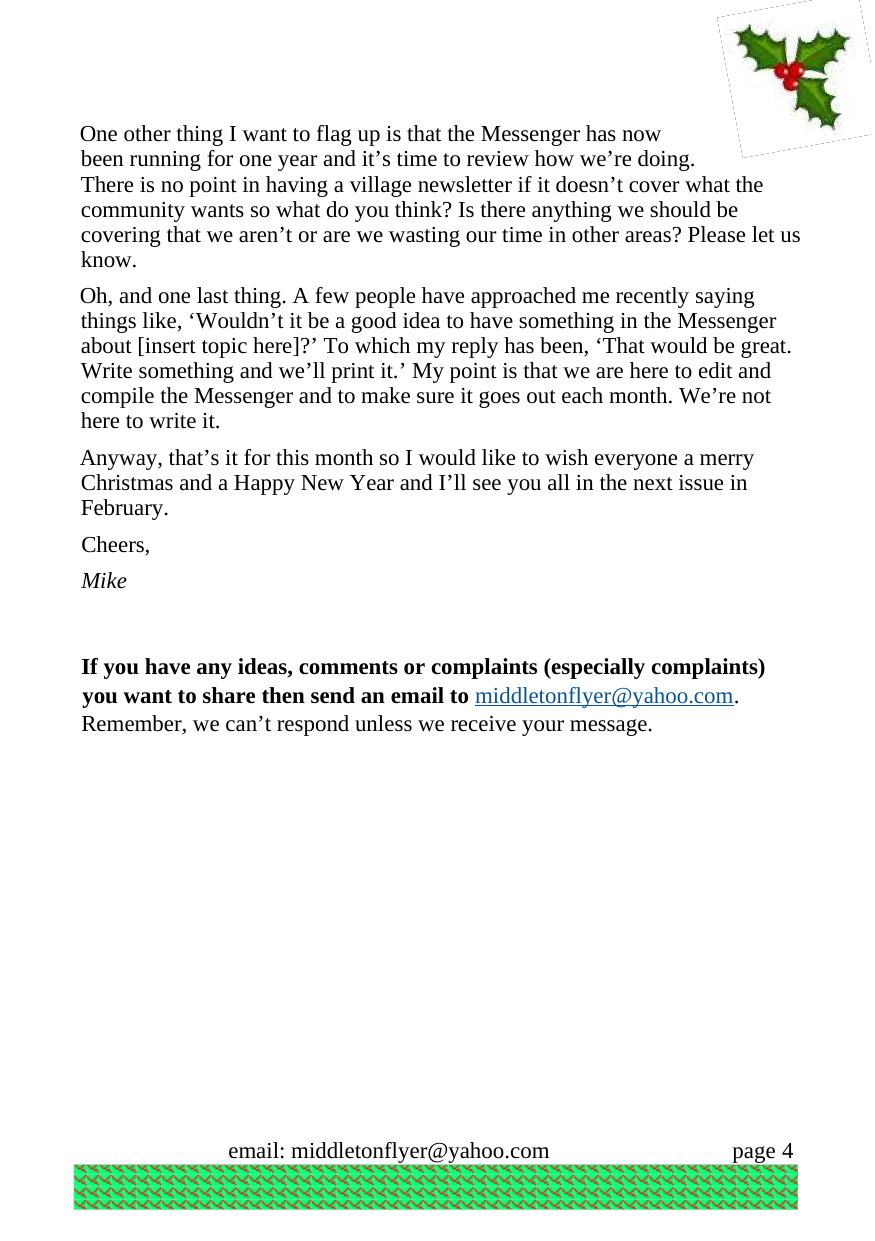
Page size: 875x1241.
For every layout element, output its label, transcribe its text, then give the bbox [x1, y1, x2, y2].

text Oh, and one last thing. A few people have approached me recently saying things like, ‘Wouldn’t it be a good idea to have something in the Messenger about [insert topic here]?’ To which my reply has been, ‘That would be great. Write something and we’ll print it.’ My point is that we are here to edit and compile the Messenger and to make sure it goes out each month. We’re not here to write it. [79, 283, 793, 434]
text If you have any ideas, comments or complaints (especially complaints) you want to share then send an email to middletonflyer@yahoo.com. [81, 653, 795, 708]
text Mike [81, 567, 831, 594]
picture [716, 0, 872, 158]
text One other thing I want to flag up is that the Messenger has now been running for one year and it’s time to review how we’re doing. There is no point in having a village newsletter if it doesn’t cover what the community wants so what do you think? Is there anything we should be covering that we aren’t or are we wasting our time in other areas? Please let us know. [79, 122, 802, 272]
text Cheers, [81, 531, 803, 557]
text Remember, we can’t respond unless we receive your message. [81, 710, 803, 736]
text Anyway, that’s it for this month so I would like to wish everyone a merry Christmas and a Happy New Year and I’ll see you all in the next issue in February. [79, 445, 802, 520]
picture [73, 1164, 798, 1210]
